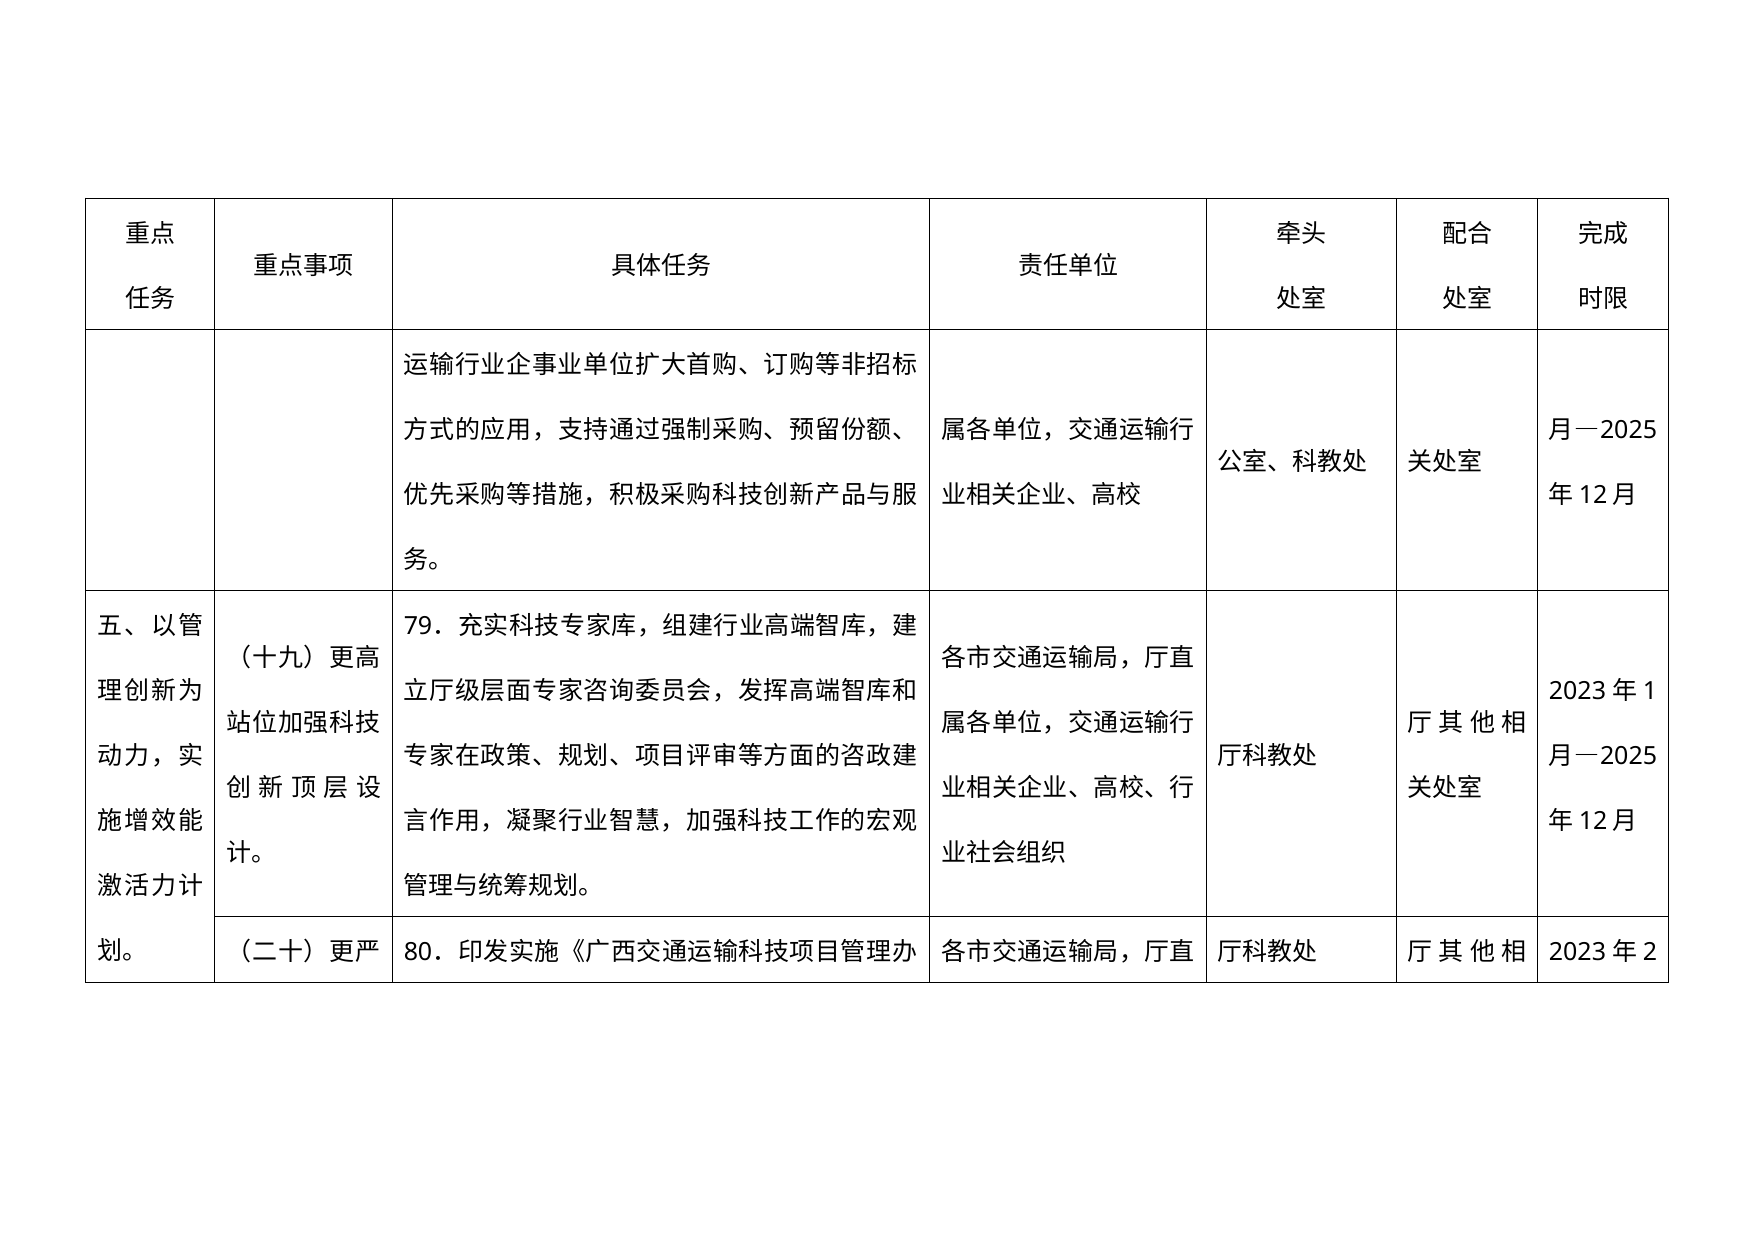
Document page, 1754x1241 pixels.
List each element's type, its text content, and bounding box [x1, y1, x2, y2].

table_header 重点 任务 [86, 199, 214, 329]
table_cell 厅财务处、办公室、科教处 [1207, 330, 1396, 590]
table_cell 各市交通运输局，厅直属各单位，交通运输行业相关企业、高校、行业社会组织 [930, 917, 1206, 982]
table_cell （十九）更高站位加强科技创新顶层设计。 [215, 591, 392, 916]
table_cell 各市交通运输局，厅直属各单位，交通运输行业相关企业、高校、行业社会组织 [930, 591, 1206, 916]
table_header 责任单位 [930, 199, 1206, 329]
table_header 具体任务 [393, 199, 929, 329]
table_cell 五、以管理创新为动力，实施增效能激活力计划。 [86, 591, 214, 982]
table_cell 厅其他相关处室 [1397, 917, 1537, 982]
table_header 牵头 处室 [1207, 199, 1396, 329]
table_cell 厅科教处 [1207, 917, 1396, 982]
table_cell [393, 330, 929, 590]
table_cell 2023年1月—2025年12月 [1538, 591, 1668, 916]
table_cell （二十）更严要求规范科技创新工作。 [215, 917, 392, 982]
table_header 重点事项 [215, 199, 392, 329]
table_cell 79．充实科技专家库，组建行业高端智库，建立厅级层面专家咨询委员会，发挥高端智库和专家在政策、规划、项目评审等方面的咨政建言作用，凝聚行业智慧，加强科技工作的宏观管理与统筹规划。 [393, 591, 929, 916]
table_header 完成 时限 [1538, 199, 1668, 329]
table_cell 各市交通运输局，厅直属各单位，交通运输行业相关企业、高校 [930, 330, 1206, 590]
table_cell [393, 917, 929, 982]
table_cell 厅科教处 [1207, 591, 1396, 916]
table_header 配合 处室 [1397, 199, 1537, 329]
table_cell 厅其他相关处室 [1397, 330, 1537, 590]
table_cell 2023年2月底前 [1538, 917, 1668, 982]
table_cell 2023年1月—2025年12月 [1538, 330, 1668, 590]
table_cell 厅其他相关处室 [1397, 591, 1537, 916]
